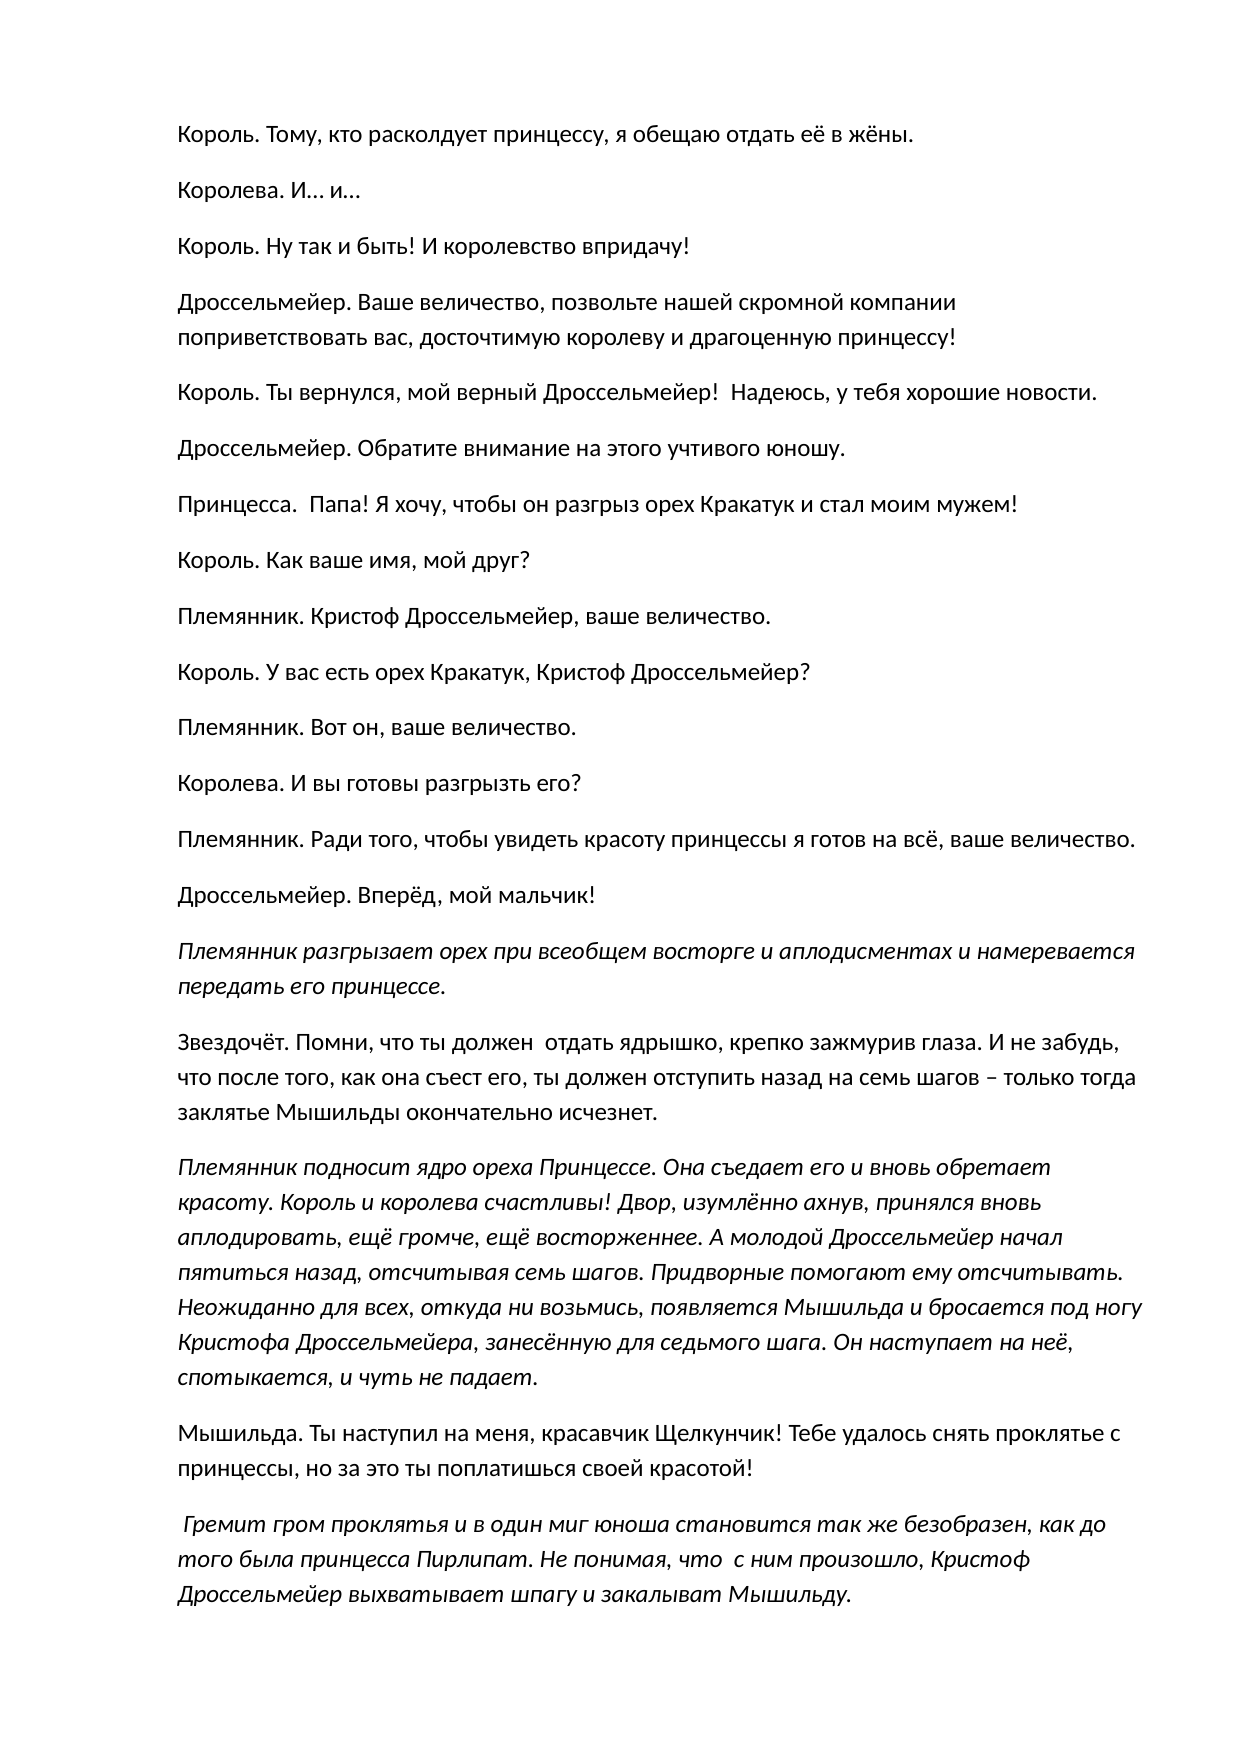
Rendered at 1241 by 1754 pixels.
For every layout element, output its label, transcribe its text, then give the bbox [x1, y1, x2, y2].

text Звездочёт. Помни, что ты должен отдать ядрышко, крепко зажмурив глаза. И не забудь, что после того, как она съест его, ты должен отступить назад на семь шагов – только тогда заклятье Мышильды окончательно исчезнет. [177, 1026, 1152, 1126]
text Племянник. Ради того, чтобы увидеть красоту принцессы я готов на всё, ваше величество. [177, 823, 1152, 854]
text Король. Как ваше имя, мой друг? [177, 544, 1152, 574]
text Королева. И вы готовы разгрызть его? [177, 767, 1152, 798]
text Королева. И… и… [177, 174, 1152, 204]
text Дроссельмейер. Обратите внимание на этого учтивого юношу. [177, 432, 1152, 463]
text Мышильда. Ты наступил на меня, красавчик Щелкунчик! Тебе удалось снять проклятье с принцессы, но за это ты поплатишься своей красотой! [177, 1417, 1152, 1483]
text Племянник. Вот он, ваше величество. [177, 711, 1152, 742]
text Король. Ну так и быть! И королевство впридачу! [177, 230, 1152, 260]
text Племянник. Кристоф Дроссельмейер, ваше величество. [177, 600, 1152, 630]
text Дроссельмейер. Ваше величество, позвольте нашей скромной компании поприветствовать вас, досточтимую королеву и драгоценную принцессу! [177, 286, 1152, 351]
text Дроссельмейер. Вперёд, мой мальчик! [177, 879, 1152, 909]
text Гремит гром проклятья и в один миг юноша становится так же безобразен, как до того была принцесса Пирлипат. Не понимая, что с ним произошло, Кристоф Дроссельмейер выхватывает шпагу и закалыват Мышильду. [177, 1508, 1152, 1609]
text Племянник подносит ядро ореха Принцессе. Она съедает его и вновь обретает красоту. Король и королева счастливы! Двор, изумлённо ахнув, принялся вновь аплодировать, ещё громче, ещё восторженнее. А молодой Дроссельмейер начал пятиться назад, отсчитывая семь шагов. Придворные помогают ему отсчитывать. Неожиданно для всех, откуда ни возьмись, появляется Мышильда и бросается под ногу Кристофа Дроссельмейера, занесённую для седьмого шага. Он наступает на неё, спотыкается, и чуть не падает. [177, 1151, 1152, 1392]
text Король. Тому, кто расколдует принцессу, я обещаю отдать её в жёны. [177, 118, 1152, 149]
text Племянник разгрызает орех при всеобщем восторге и аплодисментах и намеревается передать его принцессе. [177, 935, 1152, 1000]
text Король. Ты вернулся, мой верный Дроссельмейер! Надеюсь, у тебя хорошие новости. [177, 376, 1152, 407]
text Принцесса. Папа! Я хочу, чтобы он разгрыз орех Кракатук и стал моим мужем! [177, 488, 1152, 519]
text Король. У вас есть орех Кракатук, Кристоф Дроссельмейер? [177, 656, 1152, 686]
